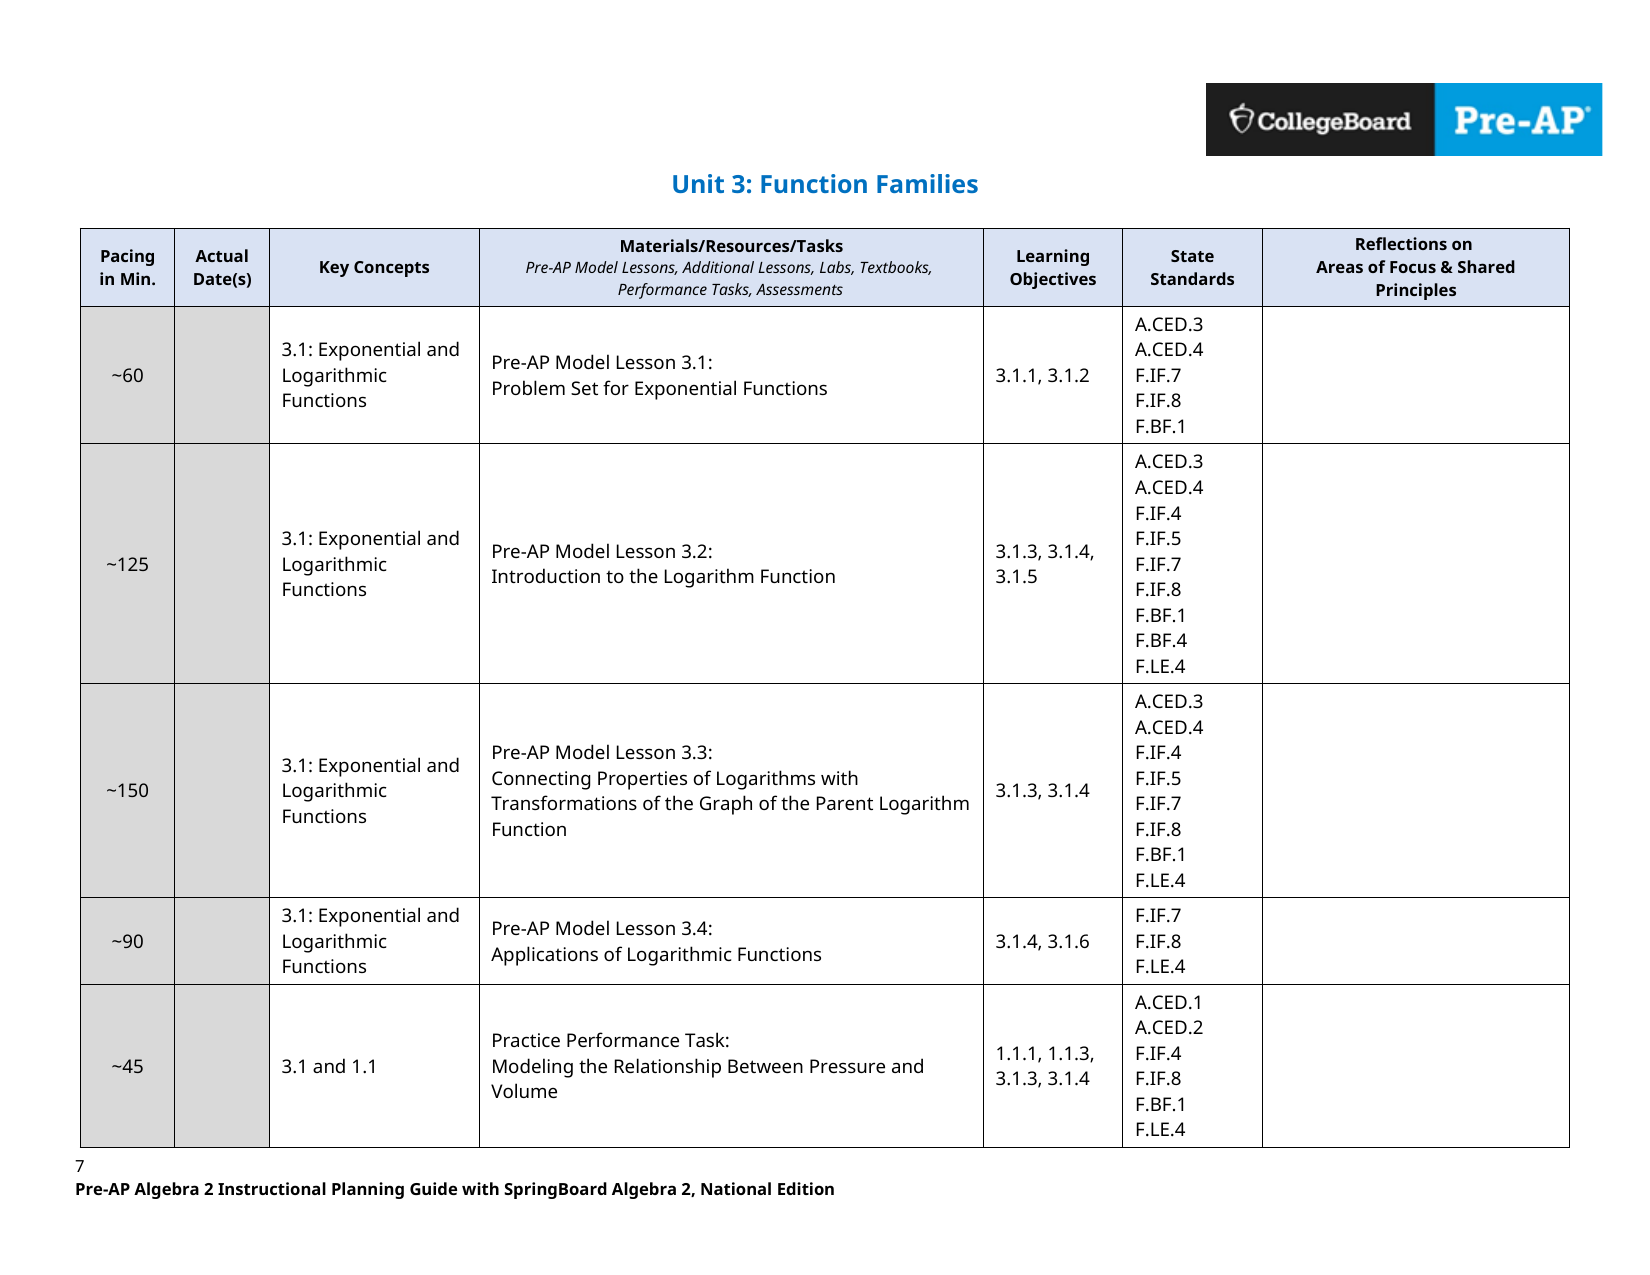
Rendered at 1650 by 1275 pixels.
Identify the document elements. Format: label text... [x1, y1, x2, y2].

table_cell A.CED.3 A.CED.4 F.IF.4 F.IF.5 F.IF.7 F.IF.8 F.BF.1 F.LE.4 [1123, 684, 1262, 897]
table_cell Pre-AP Model Lesson 3.4: Applications of Logarithmic Functions [480, 898, 983, 984]
table_cell [1263, 684, 1569, 897]
table_cell ~150 [81, 684, 174, 897]
table_cell [175, 307, 269, 443]
table_cell [175, 444, 269, 683]
table_header Materials/Resources/Tasks Pre-AP Model Lessons, Additional Lessons, Labs, Textbooks, Performance Tasks, Assessments [480, 229, 983, 306]
table_cell 3.1: Exponential and Logarithmic Functions [270, 444, 479, 683]
table_cell [1263, 444, 1569, 683]
table_header Learning Objectives [984, 229, 1122, 306]
table_header State Standards [1123, 229, 1262, 306]
table_cell 3.1.1, 3.1.2 [984, 307, 1122, 443]
table_cell F.IF.7 F.IF.8 F.LE.4 [1123, 898, 1262, 984]
table_cell Pre-AP Model Lesson 3.3: Connecting Properties of Logarithms with Transformations of the Graph of the Parent Logarithm Function [480, 684, 983, 897]
table_cell [175, 985, 269, 1147]
table_header Pacing in Min. [81, 229, 174, 306]
table_cell ~45 [81, 985, 174, 1147]
table_cell A.CED.1 A.CED.2 F.IF.4 F.IF.8 F.BF.1 F.LE.4 [1123, 985, 1262, 1147]
table_cell ~125 [81, 444, 174, 683]
subtitle Unit 3: Function Families [75, 167, 1575, 201]
table_cell Pre-AP Model Lesson 3.2: Introduction to the Logarithm Function [480, 444, 983, 683]
table_cell A.CED.3 A.CED.4 F.IF.4 F.IF.5 F.IF.7 F.IF.8 F.BF.1 F.BF.4 F.LE.4 [1123, 444, 1262, 683]
table_cell 3.1: Exponential and Logarithmic Functions [270, 307, 479, 443]
table_header Reflections on Areas of Focus & Shared Principles [1263, 229, 1569, 306]
table_cell [175, 684, 269, 897]
table_cell Practice Performance Task: Modeling the Relationship Between Pressure and Volume [480, 985, 983, 1147]
table_cell [1263, 898, 1569, 984]
table_cell 3.1: Exponential and Logarithmic Functions [270, 898, 479, 984]
table_cell ~60 [81, 307, 174, 443]
table_cell A.CED.3 A.CED.4 F.IF.7 F.IF.8 F.BF.1 [1123, 307, 1262, 443]
table_cell [175, 898, 269, 984]
table_cell 3.1.4, 3.1.6 [984, 898, 1122, 984]
table_cell 1.1.1, 1.1.3, 3.1.3, 3.1.4 [984, 985, 1122, 1147]
table_cell 3.1: Exponential and Logarithmic Functions [270, 684, 479, 897]
table_cell [1263, 307, 1569, 443]
table_cell 3.1 and 1.1 [270, 985, 479, 1147]
table_cell 3.1.3, 3.1.4 [984, 684, 1122, 897]
table_cell Pre-AP Model Lesson 3.1: Problem Set for Exponential Functions [480, 307, 983, 443]
table_cell [1263, 985, 1569, 1147]
table_cell 3.1.3, 3.1.4, 3.1.5 [984, 444, 1122, 683]
table_header Actual Date(s) [175, 229, 269, 306]
table_header Key Concepts [270, 229, 479, 306]
table_cell ~90 [81, 898, 174, 984]
